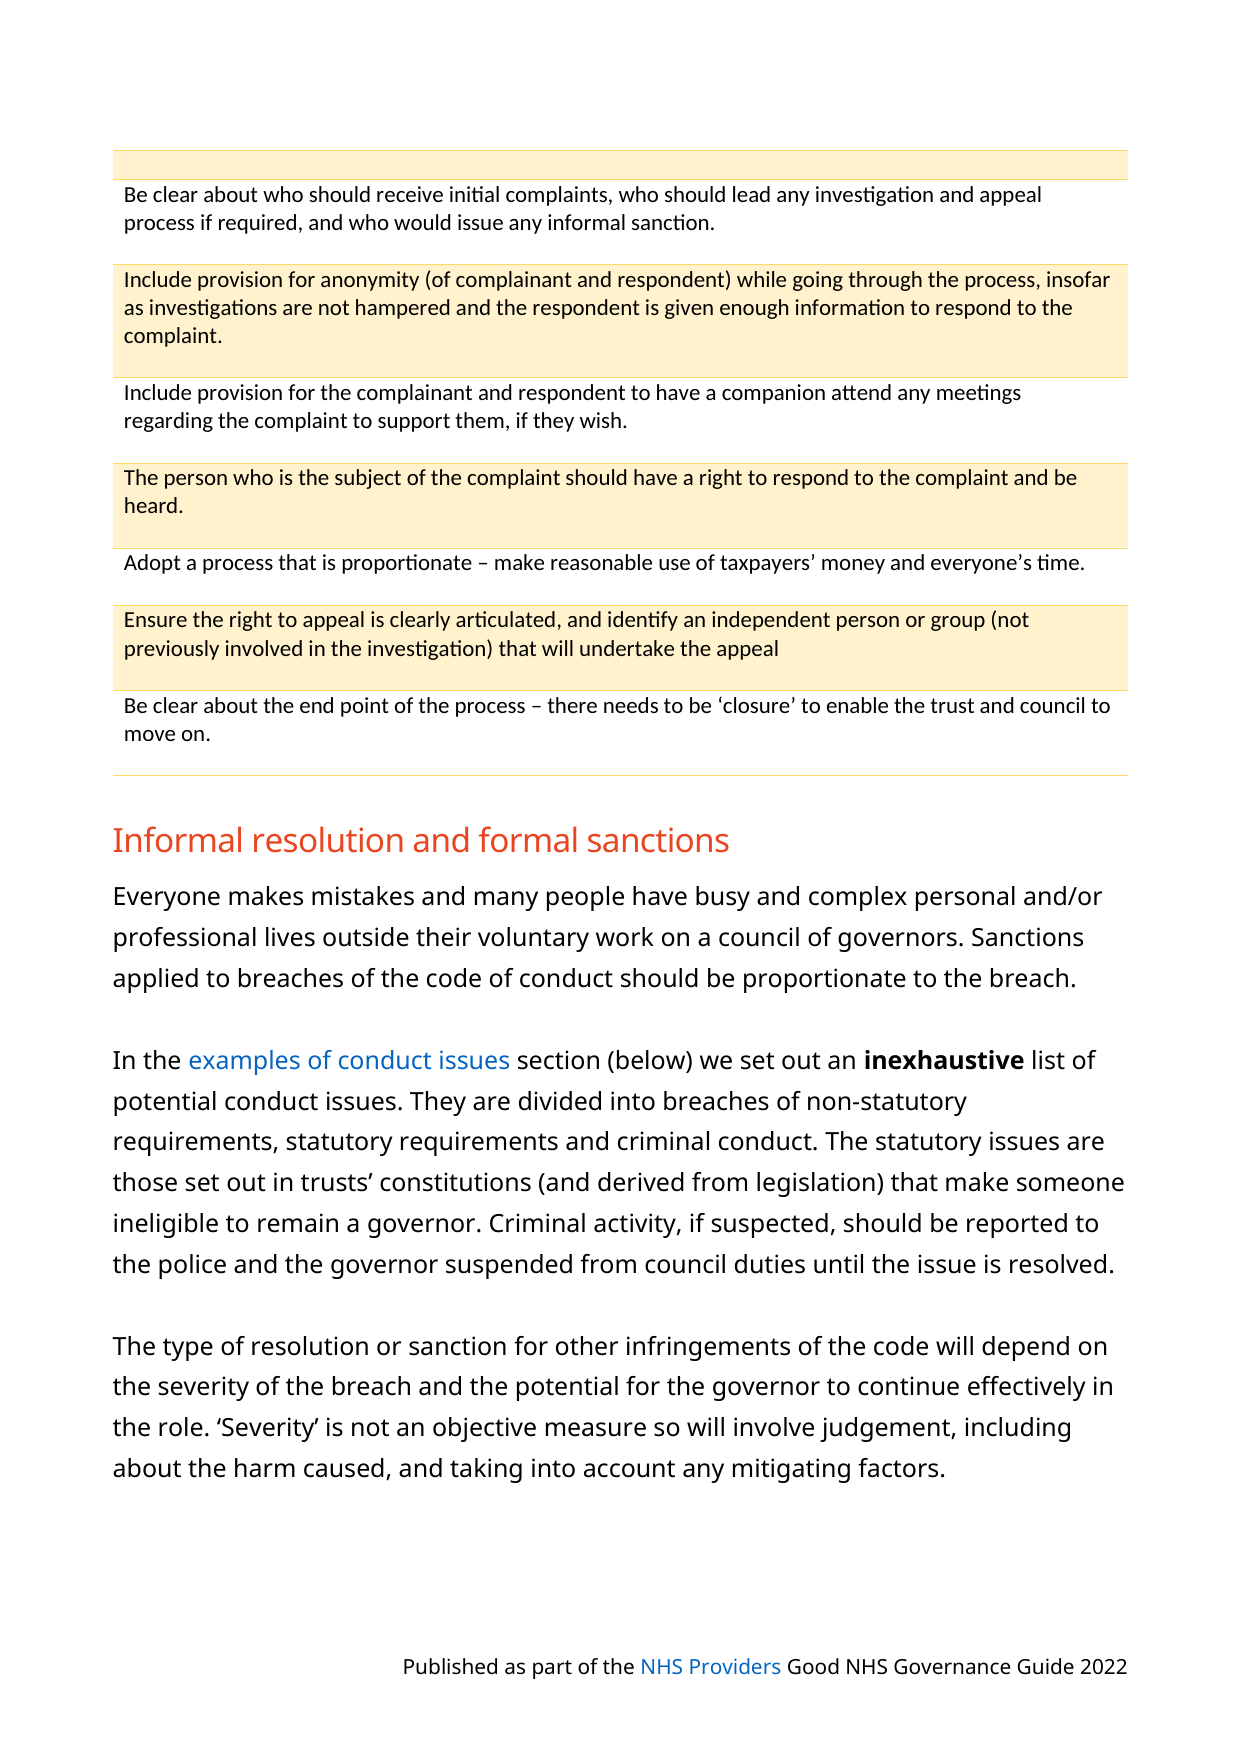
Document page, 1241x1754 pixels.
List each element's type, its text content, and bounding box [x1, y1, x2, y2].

table_cell Be clear about who should receive initial complaints, who should lead any investigation and appeal process if required, and who would issue any informal sanction. [113, 180, 1128, 264]
table_cell Be clear about the end point of the process – there needs to be ‘closure’ to enable the trust and council to move on. [113, 691, 1128, 775]
text The type of resolution or sanction for other infringements of the code will depend on the severity of the breach and the potential for the governor to continue effectively in the role. ‘Severity’ is not an objective measure so will involve judgement, including about the harm caused, and taking into account any mitigating factors. [112, 1328, 1128, 1485]
table_cell Include provision for the complainant and respondent to have a companion attend any meetings regarding the complaint to support them, if they wish. [113, 378, 1128, 462]
table_cell The person who is the subject of the complaint should have a right to respond to the complaint and be heard. [113, 464, 1128, 547]
text Everyone makes mistakes and many people have busy and complex personal and/or professional lives outside their voluntary work on a council of governors. Sanctions applied to breaches of the code of conduct should be proportionate to the breach. [112, 879, 1128, 995]
table_cell Include provision for anonymity (of complainant and respondent) while going through the process, insofar as investigations are not hampered and the respondent is given enough information to respond to the complaint. [113, 265, 1128, 377]
text In the examples of conduct issues section (below) we set out an inexhaustive list of potential conduct issues. They are divided into breaches of non-statutory requirements, statutory requirements and criminal conduct. The statutory issues are those set out in trusts’ constitutions (and derived from legislation) that make someone ineligible to remain a governor. Criminal activity, if suspected, should be reported to the police and the governor suspended from council duties until the issue is resolved. [112, 1042, 1128, 1281]
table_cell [113, 151, 1128, 179]
table_cell Ensure the right to appeal is clearly articulated, and identify an independent person or group (not previously involved in the investigation) that will undertake the appeal [113, 606, 1128, 690]
table_cell Adopt a process that is proportionate – make reasonable use of taxpayers’ money and everyone’s time. [113, 549, 1128, 604]
text Informal resolution and formal sanctions [112, 823, 1128, 860]
